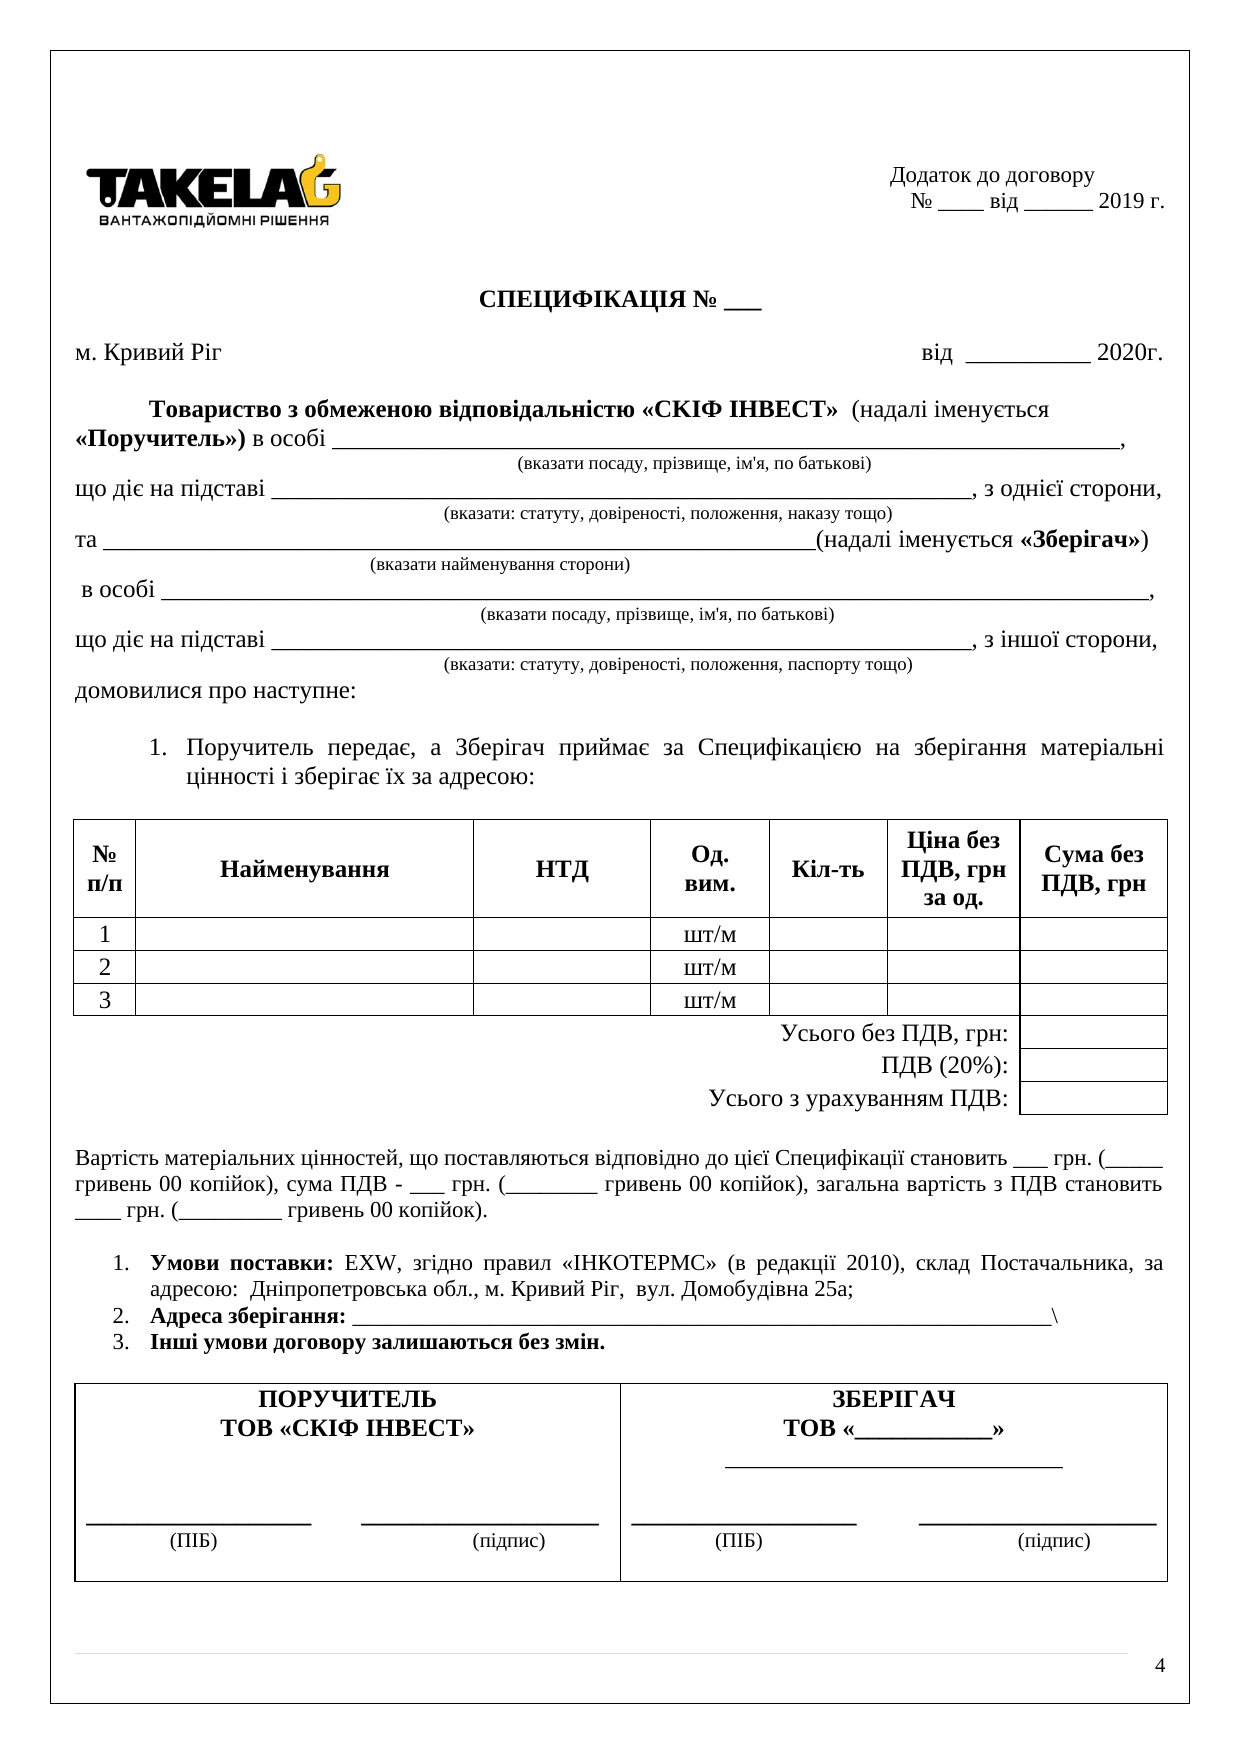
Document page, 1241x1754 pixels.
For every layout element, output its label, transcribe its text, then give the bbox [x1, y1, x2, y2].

table_cell [474, 984, 650, 1015]
text (вказати посаду, прізвище, ім'я, по батькові) [444, 452, 1165, 473]
text м. Кривий Ріг від __________ 2020г. [75, 337, 1165, 366]
table_cell [770, 984, 887, 1015]
table_cell [770, 918, 887, 950]
text домовилися про наступне: [75, 675, 1165, 703]
table_header № п/п [74, 820, 135, 917]
text та _________________________________________________________(надалі іменується «Зберігач») [75, 524, 1165, 552]
table_header ПОРУЧИТЕЛЬ ТОВ «СКІФ ІНВЕСТ» __________________ ___________________ (ПІБ) (підпис) [76, 1384, 620, 1581]
table_cell Усього з урахуванням ПДВ: [74, 1081, 1019, 1114]
table_cell [1021, 1049, 1167, 1081]
table_cell [474, 918, 650, 950]
table_cell 3 [74, 984, 135, 1015]
text Вартість матеріальних цінностей, що поставляються відповідно до цієї Специфікації становить ___ грн. (_____ гривень 00 копійок), сума ПДВ - ___ грн. (________ гривень 00 копійок), загальна вартість з ПДВ становить ____ грн. (_________ гривень 00 копійок). [75, 1143, 1165, 1223]
table_cell Усього без ПДВ, грн: [74, 1016, 1019, 1048]
text (вказати посаду, прізвище, ім'я, по батькові) [75, 603, 1165, 624]
list Умови поставки: EXW, згідно правил «ІНКОТЕРМС» (в редакції 2010), склад Постачальника, за адресою: Дніпропетровська обл., м. Кривий Ріг, вул. Домобудівна 25а; [112, 1249, 1165, 1302]
table_cell [1021, 1082, 1167, 1114]
table_cell [1021, 918, 1167, 950]
text що діє на підставі ________________________________________________________, з однієї сторони, [75, 473, 1165, 502]
table_cell [1021, 951, 1167, 982]
table_cell [888, 918, 1019, 950]
table_cell [136, 918, 473, 950]
table_header ЗБЕРІГАЧ ТОВ «___________» ___________________________ __________________ ___________________ (ПІБ) (підпис) [621, 1384, 1167, 1581]
text Додаток до договору [349, 161, 1165, 188]
table_header Кіл-ть [770, 820, 887, 917]
text Товариство з обмеженою відповідальністю «СKIФ ІНВЕСТ» (надалі іменується «Поручитель») в особі _______________________________________________________________, [75, 394, 1165, 452]
table_cell шт/м [651, 918, 769, 950]
list Інші умови договору залишаються без змін. [112, 1328, 1165, 1354]
table_cell [136, 951, 473, 982]
text (вказати: статуту, довіреності, положення, наказу тощо) [444, 502, 1165, 524]
table_cell шт/м [651, 984, 769, 1015]
table_header НТД [474, 820, 650, 917]
text (вказати найменування сторони) [296, 552, 1165, 574]
list Адреса зберігання: _____________________________________________________________\ [112, 1302, 1165, 1328]
text № ____ від ______ 2019 г. [75, 188, 1165, 255]
table_cell [1021, 984, 1167, 1015]
table_cell [888, 951, 1019, 982]
table_cell [888, 984, 1019, 1015]
table_header Найменування [136, 820, 473, 917]
table_cell [770, 951, 887, 982]
table_cell шт/м [651, 951, 769, 982]
text в особі _______________________________________________________________________________, [75, 574, 1165, 603]
table_cell 2 [74, 951, 135, 982]
list Поручитель передає, а Зберігач приймає за Специфікацією на зберігання матеріальні цінності і зберігає їх за адресою: [149, 732, 1165, 790]
table_header Од. вим. [651, 820, 769, 917]
table_header Сума без ПДВ, грн [1021, 820, 1167, 917]
table_cell [1021, 1016, 1167, 1048]
table_cell [136, 984, 473, 1015]
text СПЕЦИФІКАЦІЯ № ___ [75, 284, 1165, 313]
picture [78, 149, 349, 232]
table_cell ПДВ (20%): [74, 1048, 1019, 1081]
table_cell [474, 951, 650, 982]
table_cell 1 [74, 918, 135, 950]
text (вказати: статуту, довіреності, положення, паспорту тощо) [370, 653, 1165, 675]
text що діє на підставі ________________________________________________________, з іншої сторони, [75, 624, 1165, 653]
table_header Ціна без ПДВ, грн за од. [888, 820, 1019, 917]
